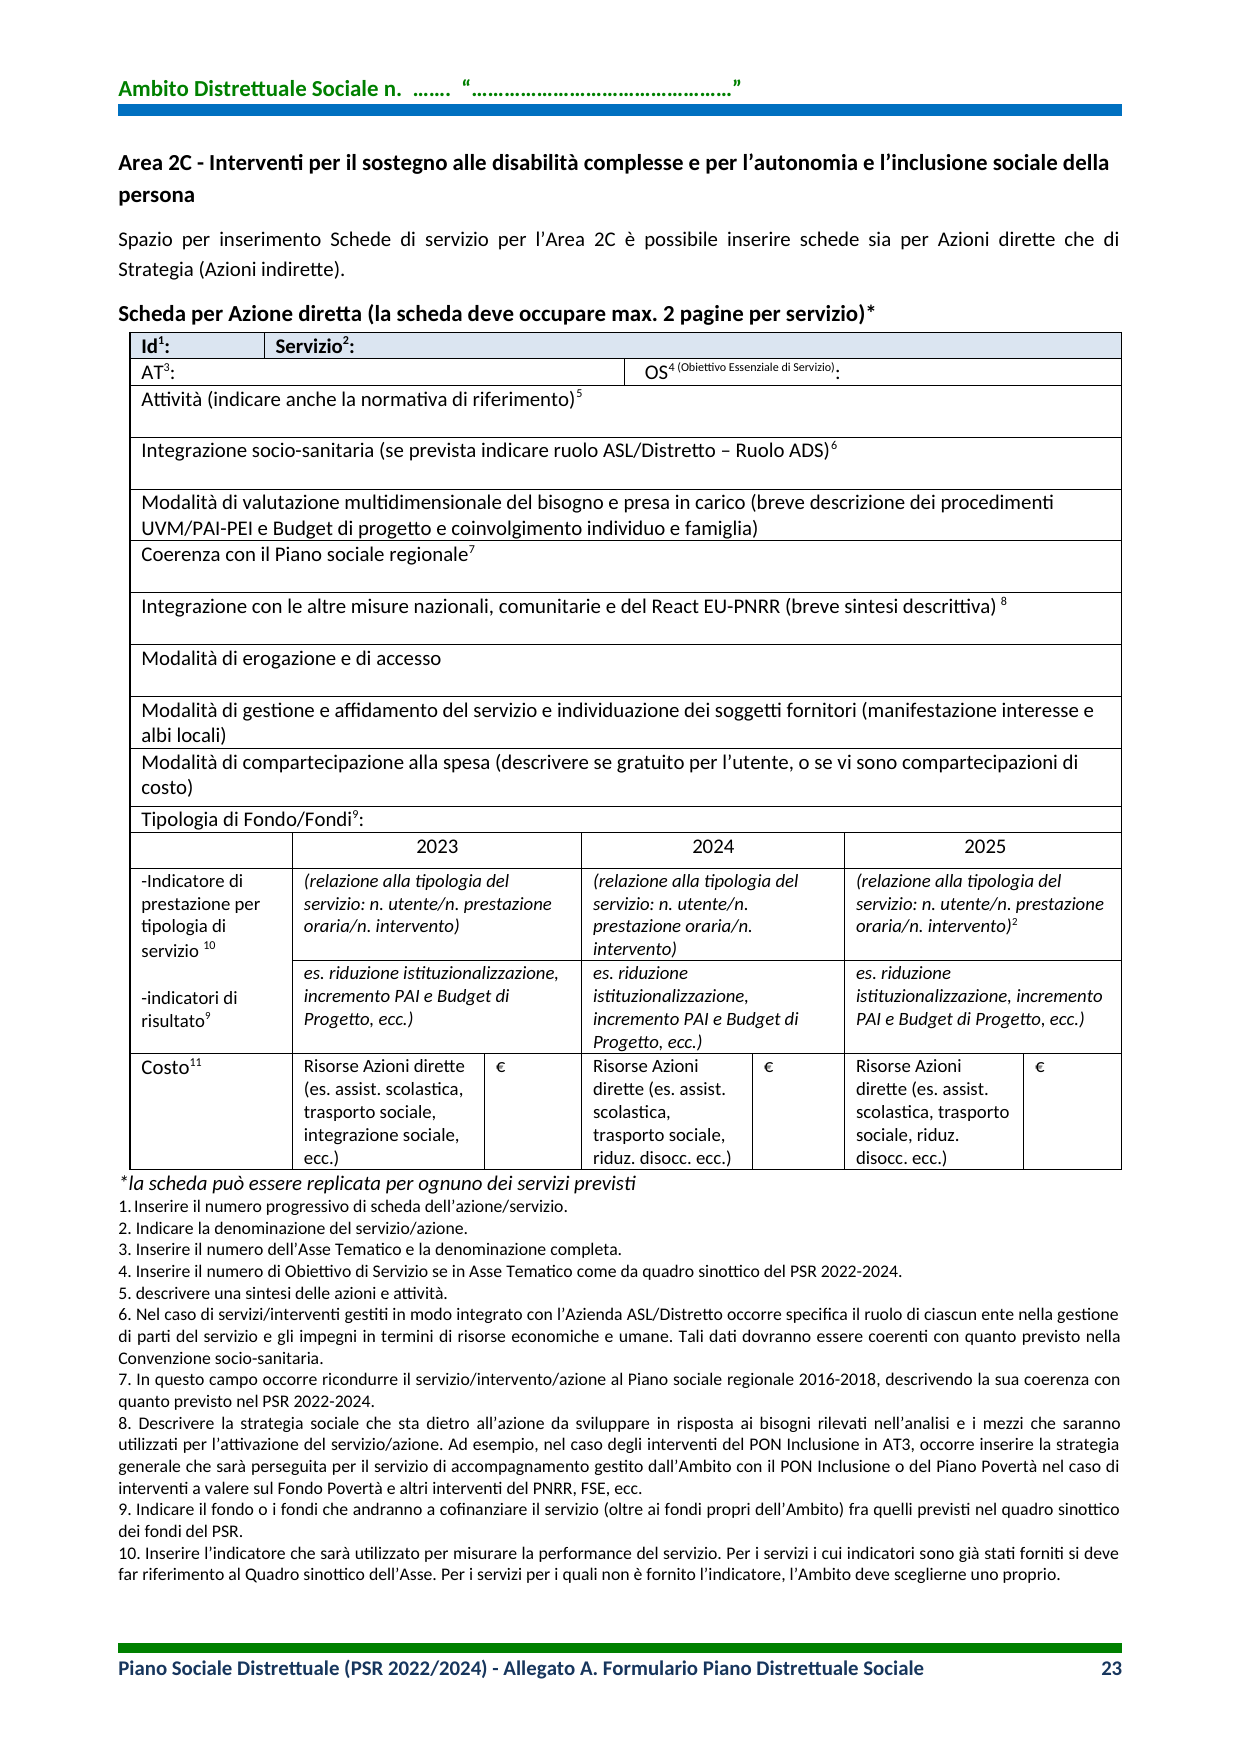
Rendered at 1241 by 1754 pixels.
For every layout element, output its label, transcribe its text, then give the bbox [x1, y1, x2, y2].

table_cell Risorse Azioni dirette (es. assist. scolastica, trasporto sociale, riduz. disocc. ecc.) [582, 1054, 752, 1169]
table_cell € [1024, 1054, 1121, 1169]
table_cell AT3: [131, 359, 624, 385]
table_cell Modalità di valutazione multidimensionale del bisogno e presa in carico (breve descrizione dei procedimenti UVM/PAI-PEI e Budget di progetto e coinvolgimento individuo e famiglia) [131, 490, 1121, 540]
text 6. Nel caso di servizi/interventi gestiti in modo integrato con l’Azienda ASL/Distretto occorre specifica il ruolo di ciascun ente nella gestione di parti del servizio e gli impegni in termini di risorse economiche e umane. Tali dati dovranno essere coerenti con quanto previsto nella Convenzione socio-sanitaria. [118, 1303, 1122, 1368]
table_cell 2024 [582, 833, 844, 868]
table_cell OS4 (Obiettivo Essenziale di Servizio): [625, 359, 1121, 385]
table_cell Costo11 [131, 1054, 292, 1169]
text 8. Descrivere la strategia sociale che sta dietro all’azione da sviluppare in risposta ai bisogni rilevati nell’analisi e i mezzi che saranno utilizzati per l’attivazione del servizio/azione. Ad esempio, nel caso degli interventi del PON Inclusione in AT3, occorre inserire la strategia generale che sarà perseguita per il servizio di accompagnamento gestito dall’Ambito con il PON Inclusione o del Piano Povertà nel caso di interventi a valere sul Fondo Povertà e altri interventi del PNRR, FSE, ecc. [118, 1412, 1122, 1498]
table_cell € [485, 1054, 581, 1169]
table_cell Modalità di gestione e affidamento del servizio e individuazione dei soggetti fornitori (manifestazione interesse e albi locali) [131, 697, 1121, 748]
table_cell Integrazione socio-sanitaria (se prevista indicare ruolo ASL/Distretto – Ruolo ADS)6 [131, 438, 1121, 488]
text Scheda per Azione diretta (la scheda deve occupare max. 2 pagine per servizio)* [118, 299, 1122, 328]
table_cell es. riduzione istituzionalizzazione, incremento PAI e Budget di Progetto, ecc.) [582, 961, 844, 1053]
table_cell 2025 [845, 833, 1121, 868]
table_cell Coerenza con il Piano sociale regionale7 [131, 541, 1121, 592]
table_header Id1: [131, 333, 264, 358]
text 7. In questo campo occorre ricondurre il servizio/intervento/azione al Piano sociale regionale 2016-2018, descrivendo la sua coerenza con quanto previsto nel PSR 2022-2024. [118, 1368, 1122, 1412]
text *la scheda può essere replicata per ognuno dei servizi previsti [118, 1170, 1122, 1195]
table_cell (relazione alla tipologia del servizio: n. utente/n. prestazione oraria/n. intervento)2 [845, 869, 1121, 960]
text 10. Inserire l’indicatore che sarà utilizzato per misurare la performance del servizio. Per i servizi i cui indicatori sono già stati forniti si deve far riferimento al Quadro sinottico dell’Asse. Per i servizi per i quali non è fornito l’indicatore, l’Ambito deve sceglierne uno proprio. [118, 1542, 1122, 1585]
text 5. descrivere una sintesi delle azioni e attività. [118, 1282, 1122, 1303]
table_cell € [753, 1054, 844, 1169]
table_cell es. riduzione istituzionalizzazione, incremento PAI e Budget di Progetto, ecc.) [293, 961, 581, 1053]
text Area 2C - Interventi per il sostegno alle disabilità complesse e per l’autonomia e l’inclusione sociale della persona [118, 148, 1122, 208]
table_cell Integrazione con le altre misure nazionali, comunitarie e del React EU-PNRR (breve sintesi descrittiva) 8 [131, 593, 1121, 644]
table_header Servizio2: [265, 333, 1121, 358]
text 2. Indicare la denominazione del servizio/azione. [118, 1217, 1122, 1238]
table_cell 2023 [293, 833, 581, 868]
table_cell Risorse Azioni dirette (es. assist. scolastica, trasporto sociale, riduz. disocc. ecc.) [845, 1054, 1023, 1169]
table_cell Risorse Azioni dirette (es. assist. scolastica, trasporto sociale, integrazione sociale, ecc.) [293, 1054, 484, 1169]
table_cell [131, 833, 292, 868]
text Spazio per inserimento Schede di servizio per l’Area 2C è possibile inserire schede sia per Azioni dirette che di Strategia (Azioni indirette). [118, 227, 1122, 281]
table_cell (relazione alla tipologia del servizio: n. utente/n. prestazione oraria/n. intervento) [293, 869, 581, 960]
text 3. Inserire il numero dell’Asse Tematico e la denominazione completa. [118, 1238, 1122, 1260]
table_cell -Indicatore di prestazione per tipologia di servizio 10 -indicatori di risultato9 [131, 869, 292, 1053]
table_cell Modalità di compartecipazione alla spesa (descrivere se gratuito per l’utente, o se vi sono compartecipazioni di costo) [131, 749, 1121, 806]
text 1. Inserire il numero progressivo di scheda dell’azione/servizio. [118, 1195, 1122, 1217]
text 9. Indicare il fondo o i fondi che andranno a cofinanziare il servizio (oltre ai fondi propri dell’Ambito) fra quelli previsti nel quadro sinottico dei fondi del PSR. [118, 1498, 1122, 1542]
table_cell (relazione alla tipologia del servizio: n. utente/n. prestazione oraria/n. intervento) [582, 869, 844, 960]
table_cell es. riduzione istituzionalizzazione, incremento PAI e Budget di Progetto, ecc.) [845, 961, 1121, 1053]
table_cell Tipologia di Fondo/Fondi9: [131, 807, 1121, 832]
table_cell Modalità di erogazione e di accesso [131, 645, 1121, 696]
text 4. Inserire il numero di Obiettivo di Servizio se in Asse Tematico come da quadro sinottico del PSR 2022-2024. [118, 1260, 1122, 1282]
table_cell Attività (indicare anche la normativa di riferimento)5 [131, 386, 1121, 437]
